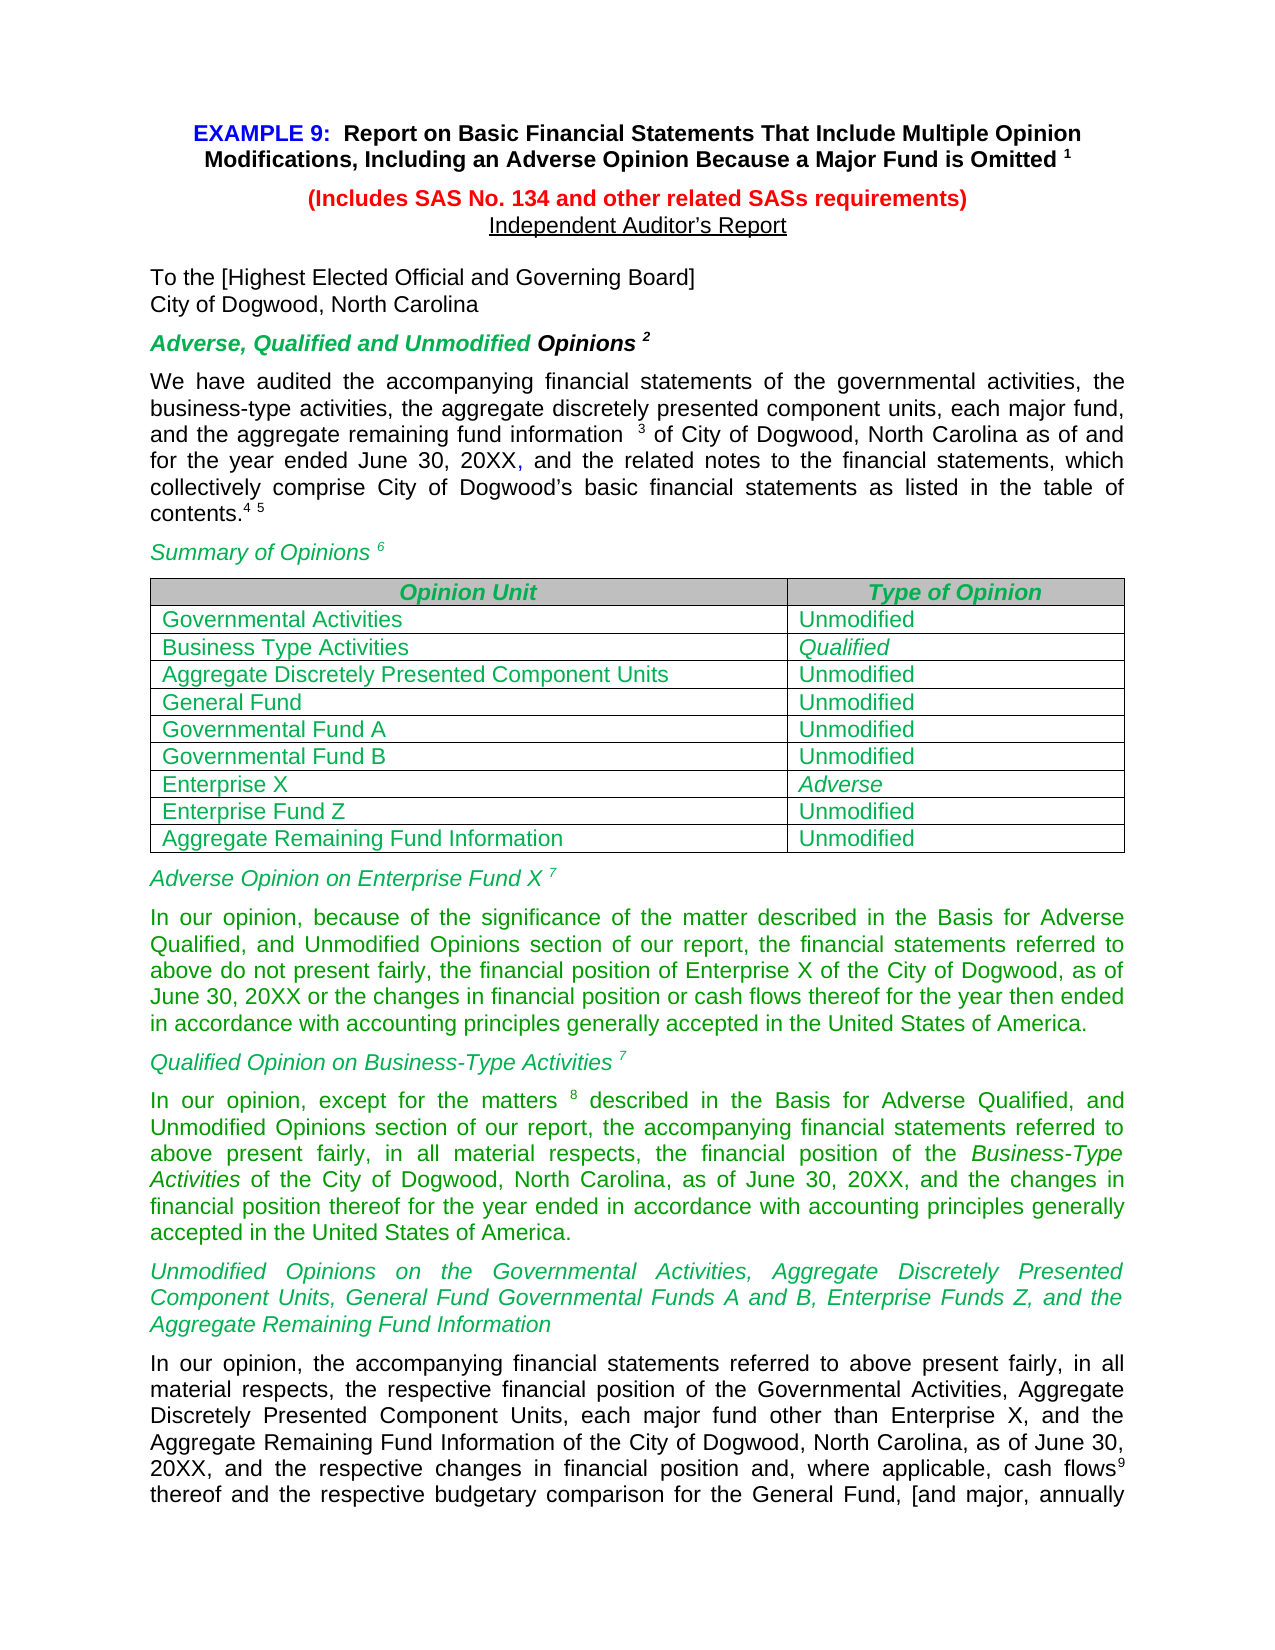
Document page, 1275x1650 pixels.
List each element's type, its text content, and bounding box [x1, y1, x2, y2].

table_cell Unmodified [788, 661, 1124, 687]
table_cell Qualified [788, 634, 1124, 660]
text Qualified Opinion on Business-Type Activities 7 [150, 1048, 1125, 1075]
table_cell Adverse [788, 771, 1124, 797]
table_header Opinion Unit [151, 579, 787, 605]
table_cell Unmodified [788, 825, 1124, 852]
text Summary of Opinions [150, 539, 1125, 565]
table_cell Governmental Fund B [151, 743, 787, 769]
table_cell Business Type Activities [151, 634, 787, 660]
table_cell Governmental Activities [151, 606, 787, 633]
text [150, 1349, 1125, 1508]
table_cell Unmodified [788, 798, 1124, 824]
text Independent Auditor’s Report [150, 212, 1125, 238]
table_cell Governmental Fund A [151, 716, 787, 742]
text (Includes SAS No. 134 and other related SASs requirements) [150, 185, 1125, 212]
table_cell Aggregate Discretely Presented Component Units [151, 661, 787, 687]
table_cell Unmodified [788, 716, 1124, 742]
text City of Dogwood, North Carolina [150, 291, 1125, 317]
text Unmodified Opinions on the Governmental Activities, Aggregate Discretely Presented Component Units, General Fund Governmental Funds A and B, Enterprise Funds Z, and the Aggregate Remaining Fund Information [150, 1258, 1125, 1337]
text To the [Highest Elected Official and Governing Board] [150, 264, 1125, 291]
text Adverse, Qualified and Unmodified Opinions [150, 329, 1125, 356]
table_cell Unmodified [788, 743, 1124, 769]
text In our opinion, because of the significance of the matter described in the Basis for Adverse Qualified, and Unmodified Opinions section of our report, the financial statements referred to above do not present fairly, the financial position of Enterprise X of the City of Dogwood, as of June 30, 20XX or the changes in financial position or cash flows thereof for the year then ended in accordance with accounting principles generally accepted in the United States of America. [150, 904, 1125, 1036]
text Adverse Opinion on Enterprise Fund X [150, 865, 1125, 892]
table_cell Unmodified [788, 689, 1124, 715]
table_cell Unmodified [788, 606, 1124, 633]
table_cell Enterprise X [151, 771, 787, 797]
table_cell Aggregate Remaining Fund Information [151, 825, 787, 852]
table_cell General Fund [151, 689, 787, 715]
text We have audited the accompanying financial statements of the governmental activities, the business-type activities, the aggregate discretely presented component units, each major fund, and the aggregate remaining fund information of City of Dogwood, North Carolina as of and for the year ended June 30, 20XX, and the related notes to the financial statements, which collectively comprise City of Dogwood’s basic financial statements as listed in the table of contents. [150, 368, 1125, 526]
text EXAMPLE 9: Report on Basic Financial Statements That Include Multiple Opinion Modifications, Including an Adverse Opinion Because a Major Fund is Omitted [150, 120, 1125, 173]
text In our opinion, except for the matters described in the Basis for Adverse Qualified, and Unmodified Opinions section of our report, the accompanying financial statements referred to above present fairly, in all material respects, the financial position of the Business-Type Activities of the City of Dogwood, North Carolina, as of June 30, 20XX, and the changes in financial position thereof for the year ended in accordance with accounting principles generally accepted in the United States of America. [150, 1087, 1125, 1245]
table_header Type of Opinion [788, 579, 1124, 605]
table_cell Enterprise Fund Z [151, 798, 787, 824]
